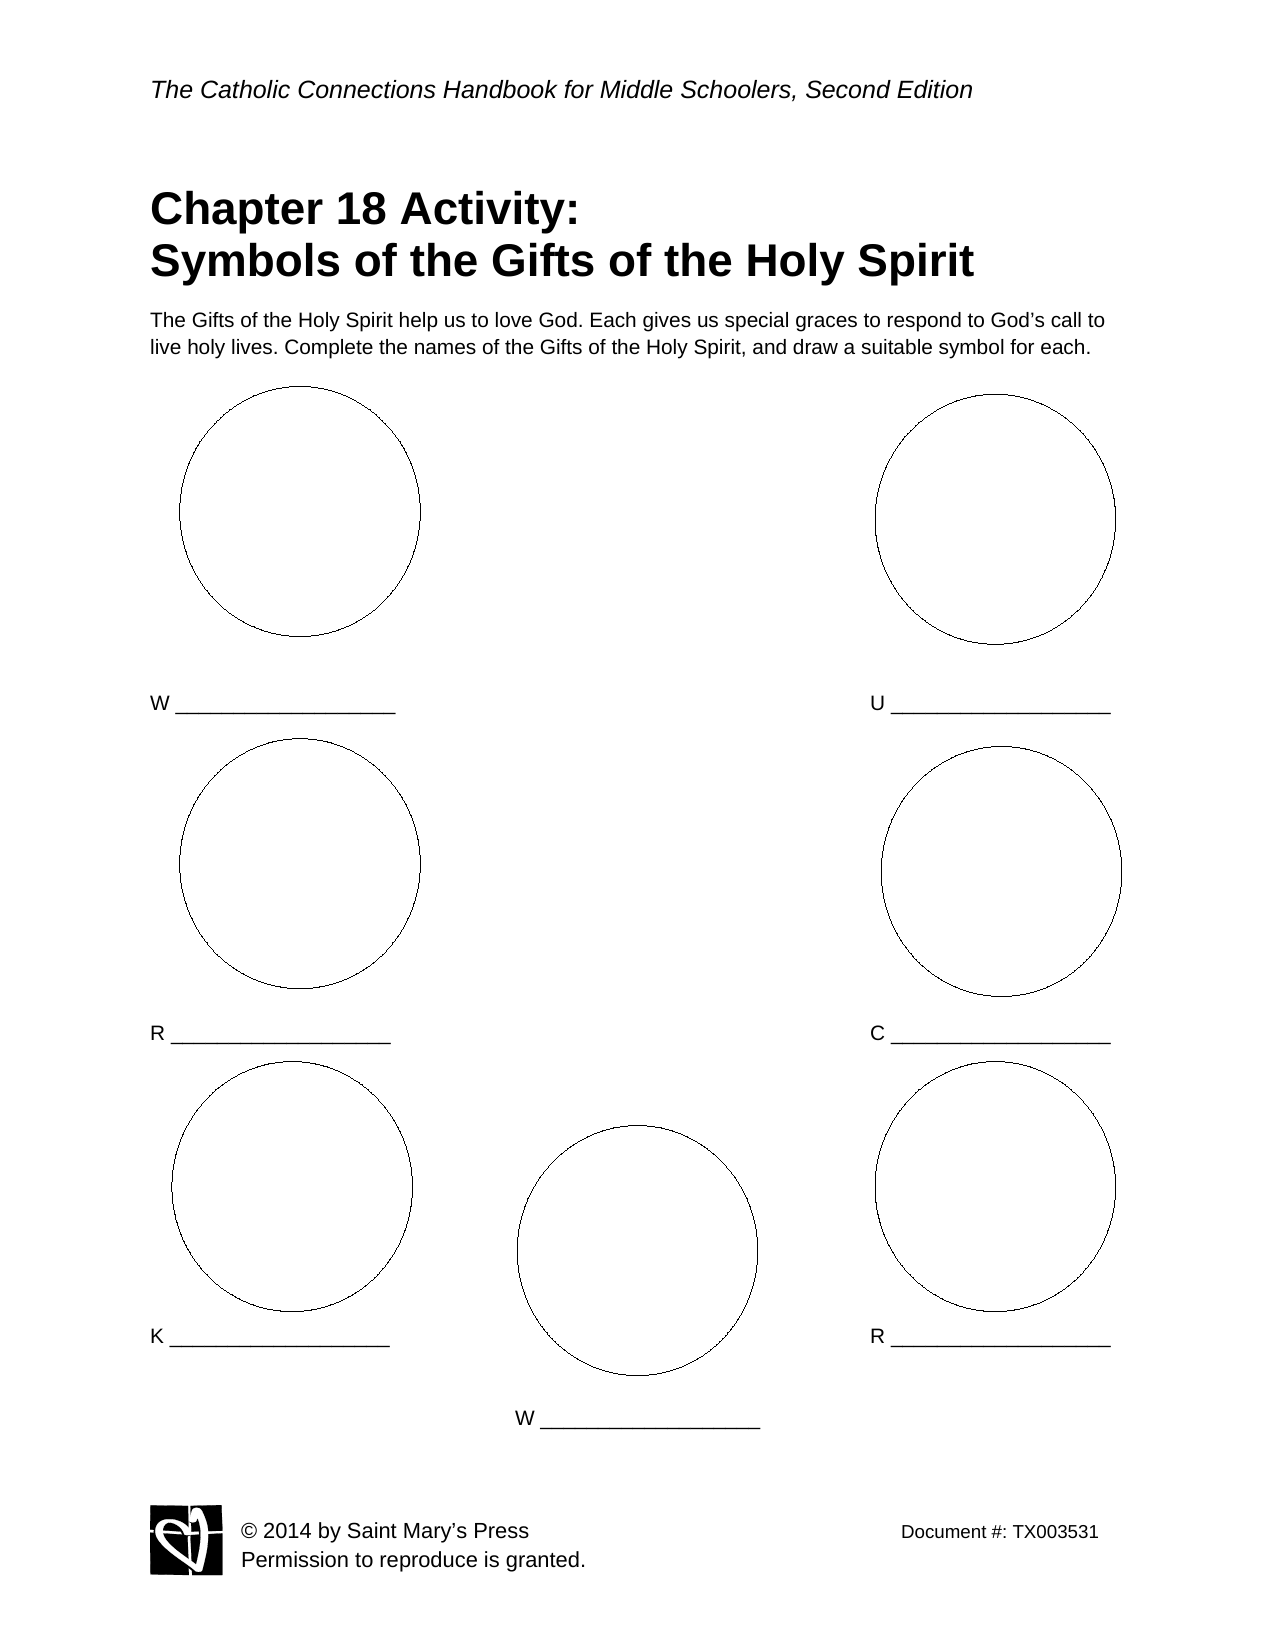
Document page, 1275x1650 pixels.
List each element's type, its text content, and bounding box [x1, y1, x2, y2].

text R ___________________ C ___________________ [150, 1021, 1125, 1045]
text The Gifts of the Holy Spirit help us to love God. Each gives us special graces to respond to God’s call to live holy lives. Complete the names of the Gifts of the Holy Spirit, and draw a suitable symbol for each. [150, 307, 1125, 359]
text W ___________________ [150, 1406, 1125, 1430]
text W ___________________ U ___________________ [150, 691, 1125, 715]
text Chapter 18 Activity: Symbols of the Gifts of the Holy Spirit [150, 181, 1125, 287]
text K ___________________ R ___________________ [150, 1324, 1125, 1348]
